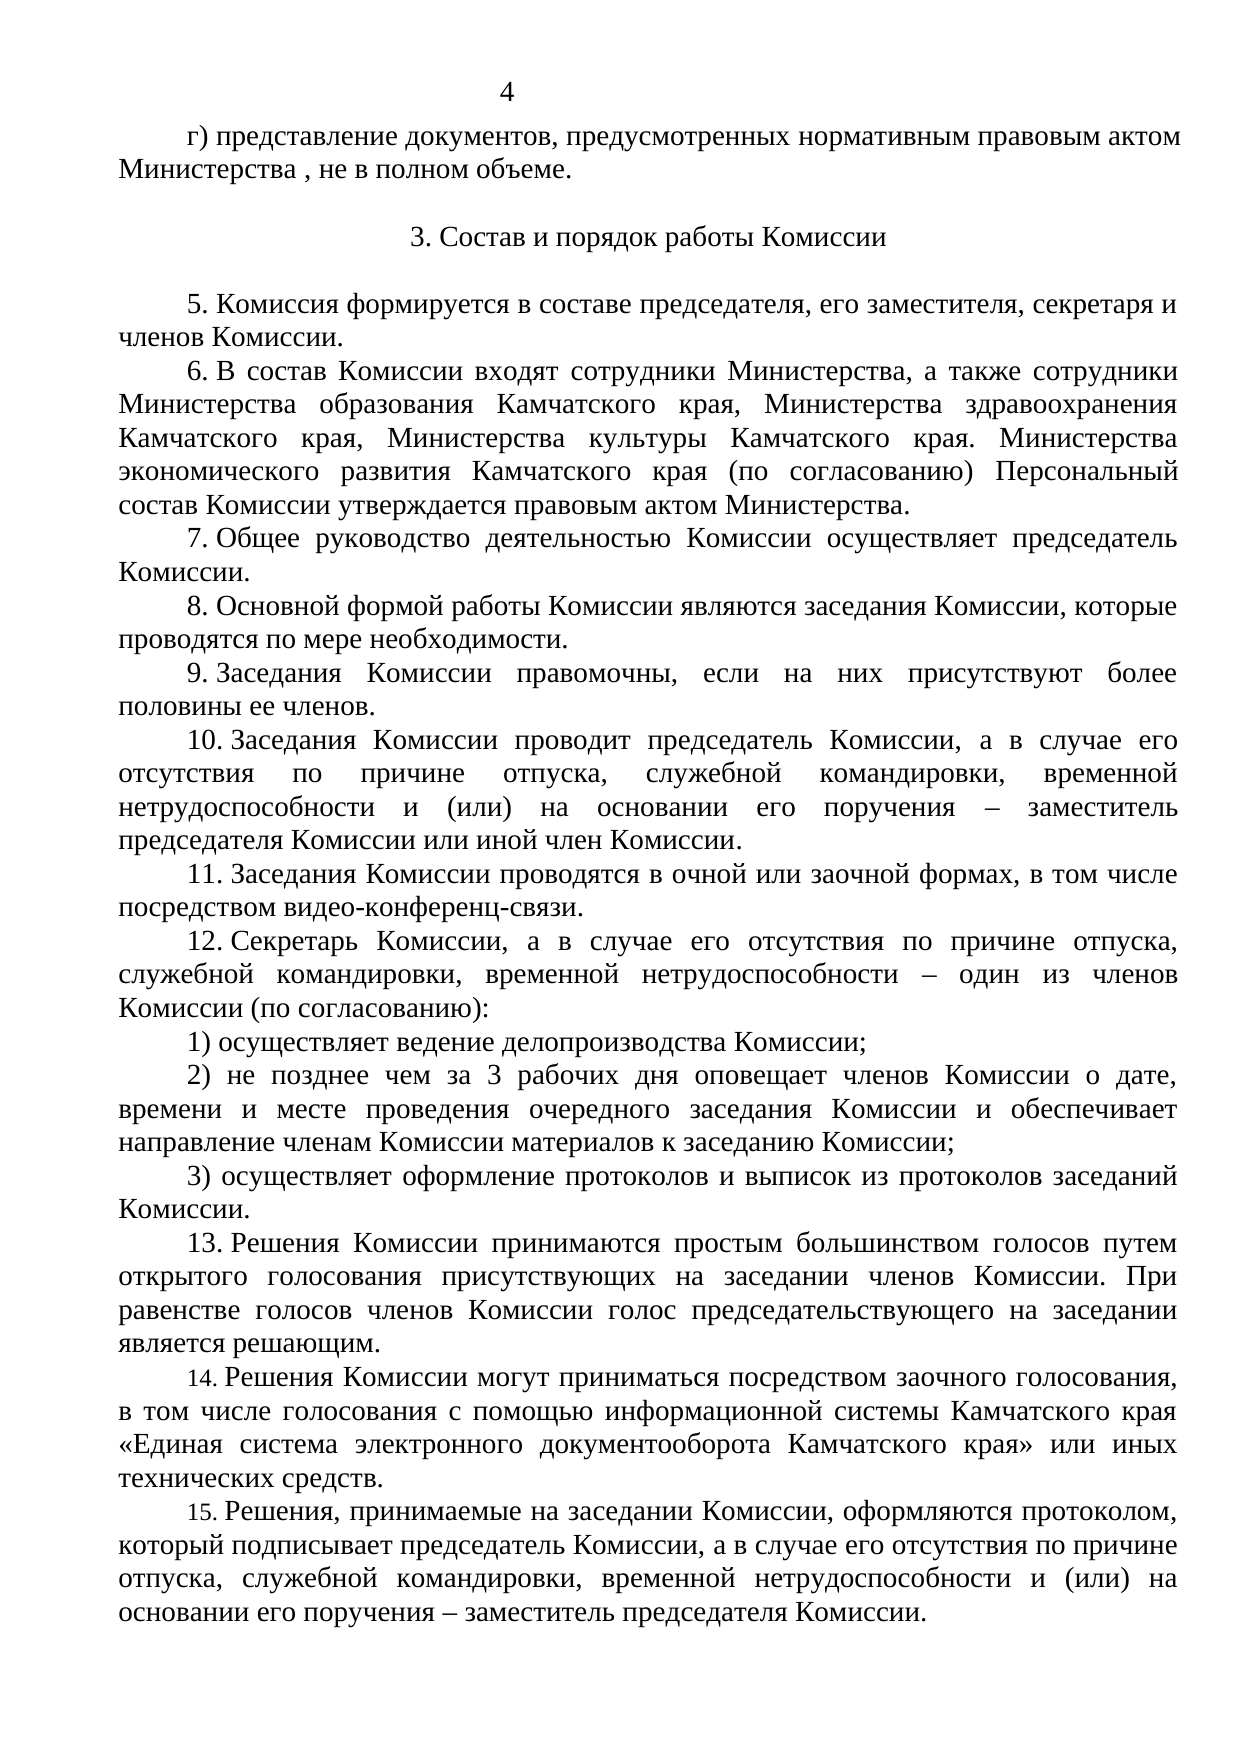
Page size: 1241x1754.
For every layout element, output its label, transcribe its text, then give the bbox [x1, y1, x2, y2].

list Общее руководство деятельностью Комиссии осуществляет председатель Комиссии. [118, 521, 1178, 588]
list Решения Комиссии могут приниматься посредством заочного голосования, в том числе голосования с помощью информационной системы Камчатского края «Единая система электронного документооборота Камчатского края» или иных технических средств. [118, 1359, 1178, 1493]
list Заседания Комиссии правомочны, если на них присутствуют более половины ее членов. [118, 655, 1178, 722]
text 3) осуществляет оформление протоколов и выписок из протоколов заседаний Комиссии. [118, 1158, 1178, 1225]
list В состав Комиссии входят сотрудники Министерства, а также сотрудники Министерства образования Камчатского края, Министерства здравоохранения Камчатского края, Министерства культуры Камчатского края. Министерства экономического развития Камчатского края (по согласованию) Персональный состав Комиссии утверждается правовым актом Министерства. [118, 353, 1178, 521]
list Решения, принимаемые на заседании Комиссии, оформляются протоколом, который подписывает председатель Комиссии, а в случае его отсутствия по причине отпуска, служебной командировки, временной нетрудоспособности и (или) на основании его поручения – заместитель председателя Комиссии. [118, 1493, 1178, 1627]
list Основной формой работы Комиссии являются заседания Комиссии, которые проводятся по мере необходимости. [118, 588, 1178, 655]
list Решения Комиссии принимаются простым большинством голосов путем открытого голосования присутствующих на заседании членов Комиссии. При равенстве голосов членов Комиссии голос председательствующего на заседании является решающим. [118, 1225, 1178, 1359]
list Комиссия формируется в составе председателя, его заместителя, секретаря и членов Комиссии. [118, 286, 1178, 353]
list Секретарь Комиссии, а в случае его отсутствия по причине отпуска, служебной командировки, временной нетрудоспособности – один из членов Комиссии (по согласованию): [118, 923, 1178, 1024]
text г) представление документов, предусмотренных нормативным правовым актом Министерства , не в полном объеме. [118, 118, 1181, 185]
text 1) осуществляет ведение делопроизводства Комиссии; [118, 1024, 1178, 1057]
list Заседания Комиссии проводит председатель Комиссии, а в случае его отсутствия по причине отпуска, служебной командировки, временной нетрудоспособности и (или) на основании его поручения – заместитель председателя Комиссии или иной член Комиссии. [118, 722, 1178, 856]
text 2) не позднее чем за 3 рабочих дня оповещает членов Комиссии о дате, времени и месте проведения очередного заседания Комиссии и обеспечивает направление членам Комиссии материалов к заседанию Комиссии; [118, 1057, 1178, 1158]
list Заседания Комиссии проводятся в очной или заочной формах, в том числе посредством видео-конференц-связи. [118, 856, 1178, 923]
list Состав и порядок работы Комиссии [118, 219, 1178, 252]
